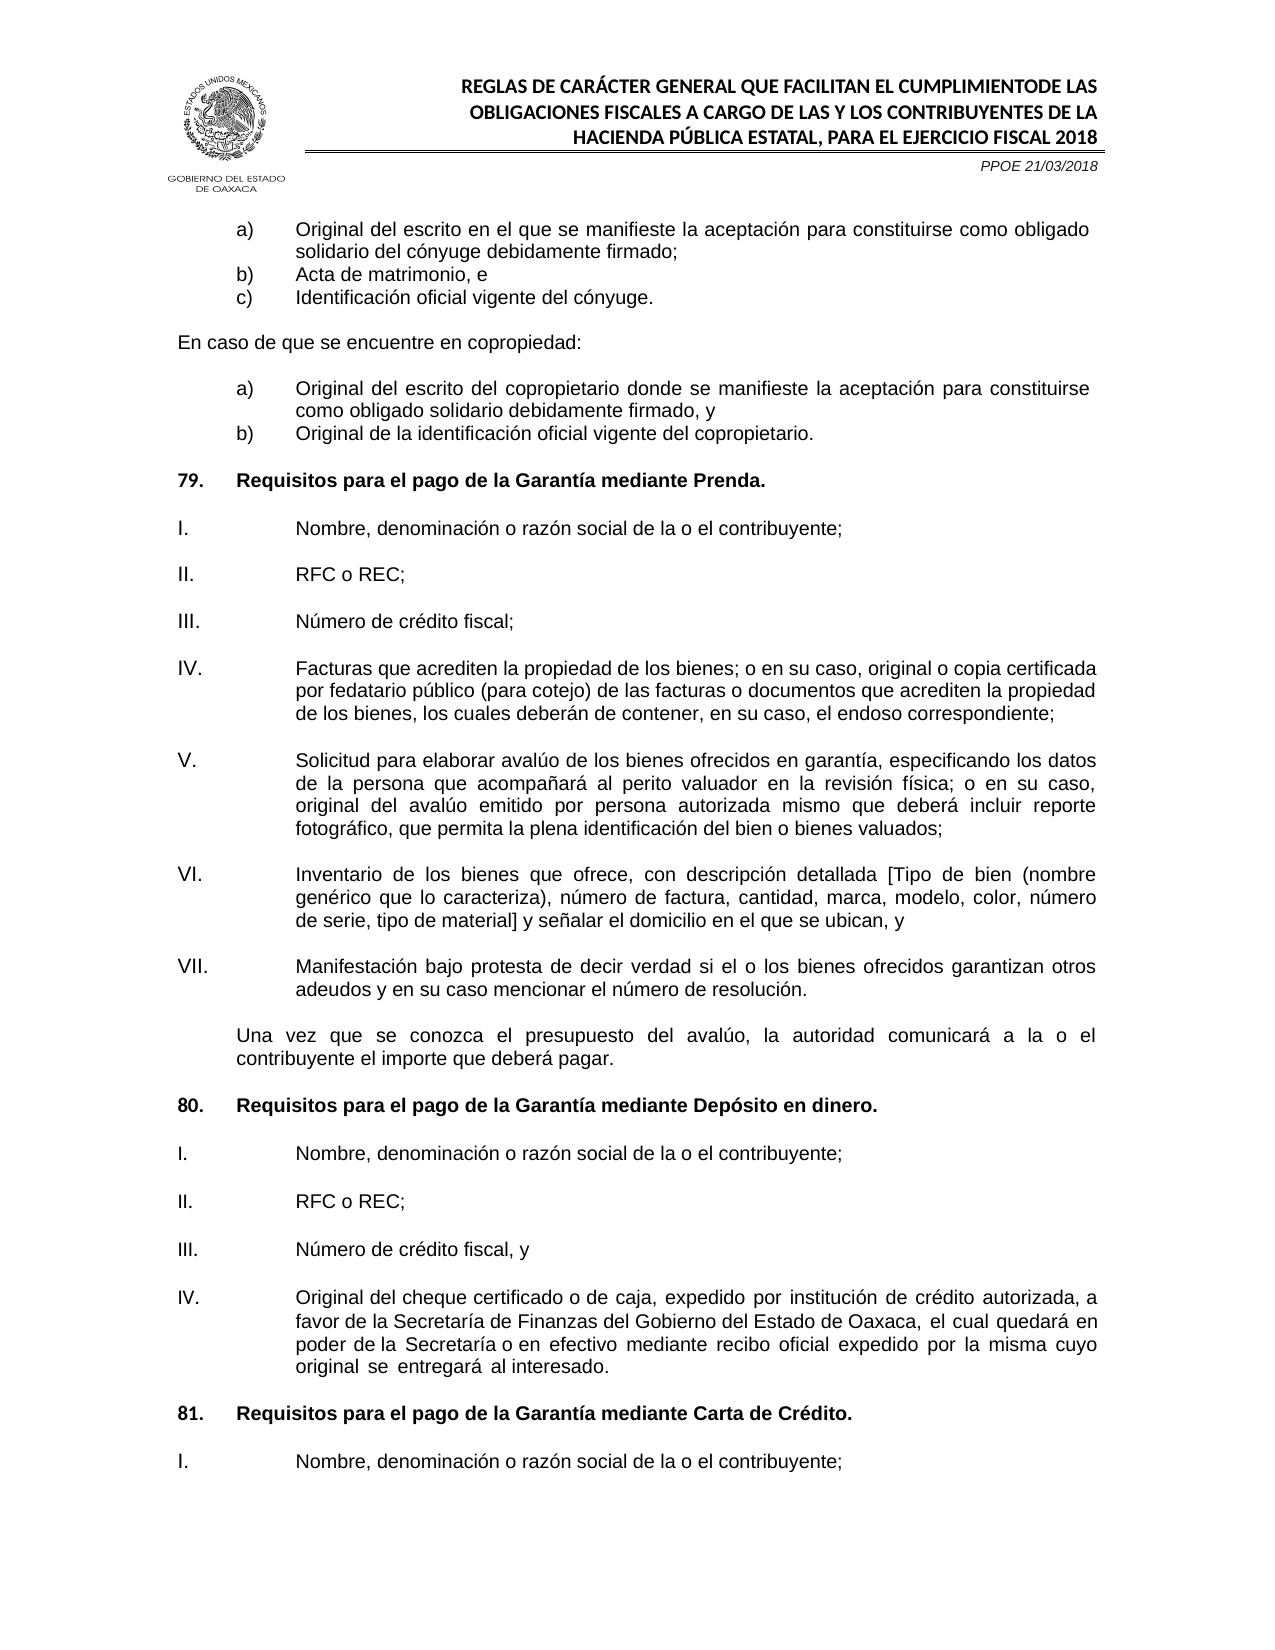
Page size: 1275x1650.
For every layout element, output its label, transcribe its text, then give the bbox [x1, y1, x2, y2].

list Acta de matrimonio, e [236, 263, 1091, 286]
list Original del cheque certificado o de caja, expedido por institución de crédito autorizada, a favor de la Secretaría de Finanzas del Gobierno del Estado de Oaxaca, el cual quedará en poder de la Secretaría o en efectivo mediante recibo oficial expedido por la misma cuyo original se entregará al interesado. [177, 1284, 1098, 1378]
list Requisitos para el pago de la Garantía mediante Prenda. [177, 467, 1098, 493]
list Facturas que acrediten la propiedad de los bienes; o en su caso, original o copia certificada por fedatario público (para cotejo) de las facturas o documentos que acrediten la propiedad de los bienes, los cuales deberán de contener, en su caso, el endoso correspondiente; [177, 655, 1098, 725]
list Solicitud para elaborar avalúo de los bienes ofrecidos en garantía, especificando los datos de la persona que acompañará al perito valuador en la revisión física; o en su caso, original del avalúo emitido por persona autorizada mismo que deberá incluir reporte fotográfico, que permita la plena identificación del bien o bienes valuados; [177, 747, 1098, 839]
list Número de crédito fiscal, y [177, 1236, 1098, 1262]
list En caso de que se encuentre en copropiedad: [177, 331, 1091, 354]
list Manifestación bajo protesta de decir verdad si el o los bienes ofrecidos garantizan otros adeudos y en su caso mencionar el número de resolución. [177, 954, 1098, 1001]
list Nombre, denominación o razón social de la o el contribuyente; [177, 515, 1098, 539]
list Nombre, denominación o razón social de la o el contribuyente; [177, 1449, 1098, 1473]
list RFC o REC; [177, 562, 1098, 586]
picture [165, 73, 288, 195]
list Una vez que se conozca el presupuesto del avalúo, la autoridad comunicará a la o el contribuyente el importe que deberá pagar. [236, 1024, 1098, 1069]
list Inventario de los bienes que ofrece, con descripción detallada [Tipo de bien (nombre genérico que lo caracteriza), número de factura, cantidad, marca, modelo, color, número de serie, tipo de material] y señalar el domicilio en el que se ubican, y [177, 862, 1098, 932]
list Requisitos para el pago de la Garantía mediante Carta de Crédito. [177, 1401, 1098, 1426]
list Nombre, denominación o razón social de la o el contribuyente; [177, 1140, 1098, 1165]
list Número de crédito fiscal; [177, 609, 1098, 633]
list Identificación oficial vigente del cónyuge. [236, 286, 1091, 308]
list RFC o REC; [177, 1188, 1098, 1213]
list Original de la identificación oficial vigente del copropietario. [236, 422, 1091, 444]
list Original del escrito del copropietario donde se manifieste la aceptación para constituirse como obligado solidario debidamente firmado, y [236, 376, 1091, 422]
list Original del escrito en el que se manifieste la aceptación para constituirse como obligado solidario del cónyuge debidamente firmado; [236, 217, 1091, 263]
list Requisitos para el pago de la Garantía mediante Depósito en dinero. [177, 1092, 1098, 1117]
